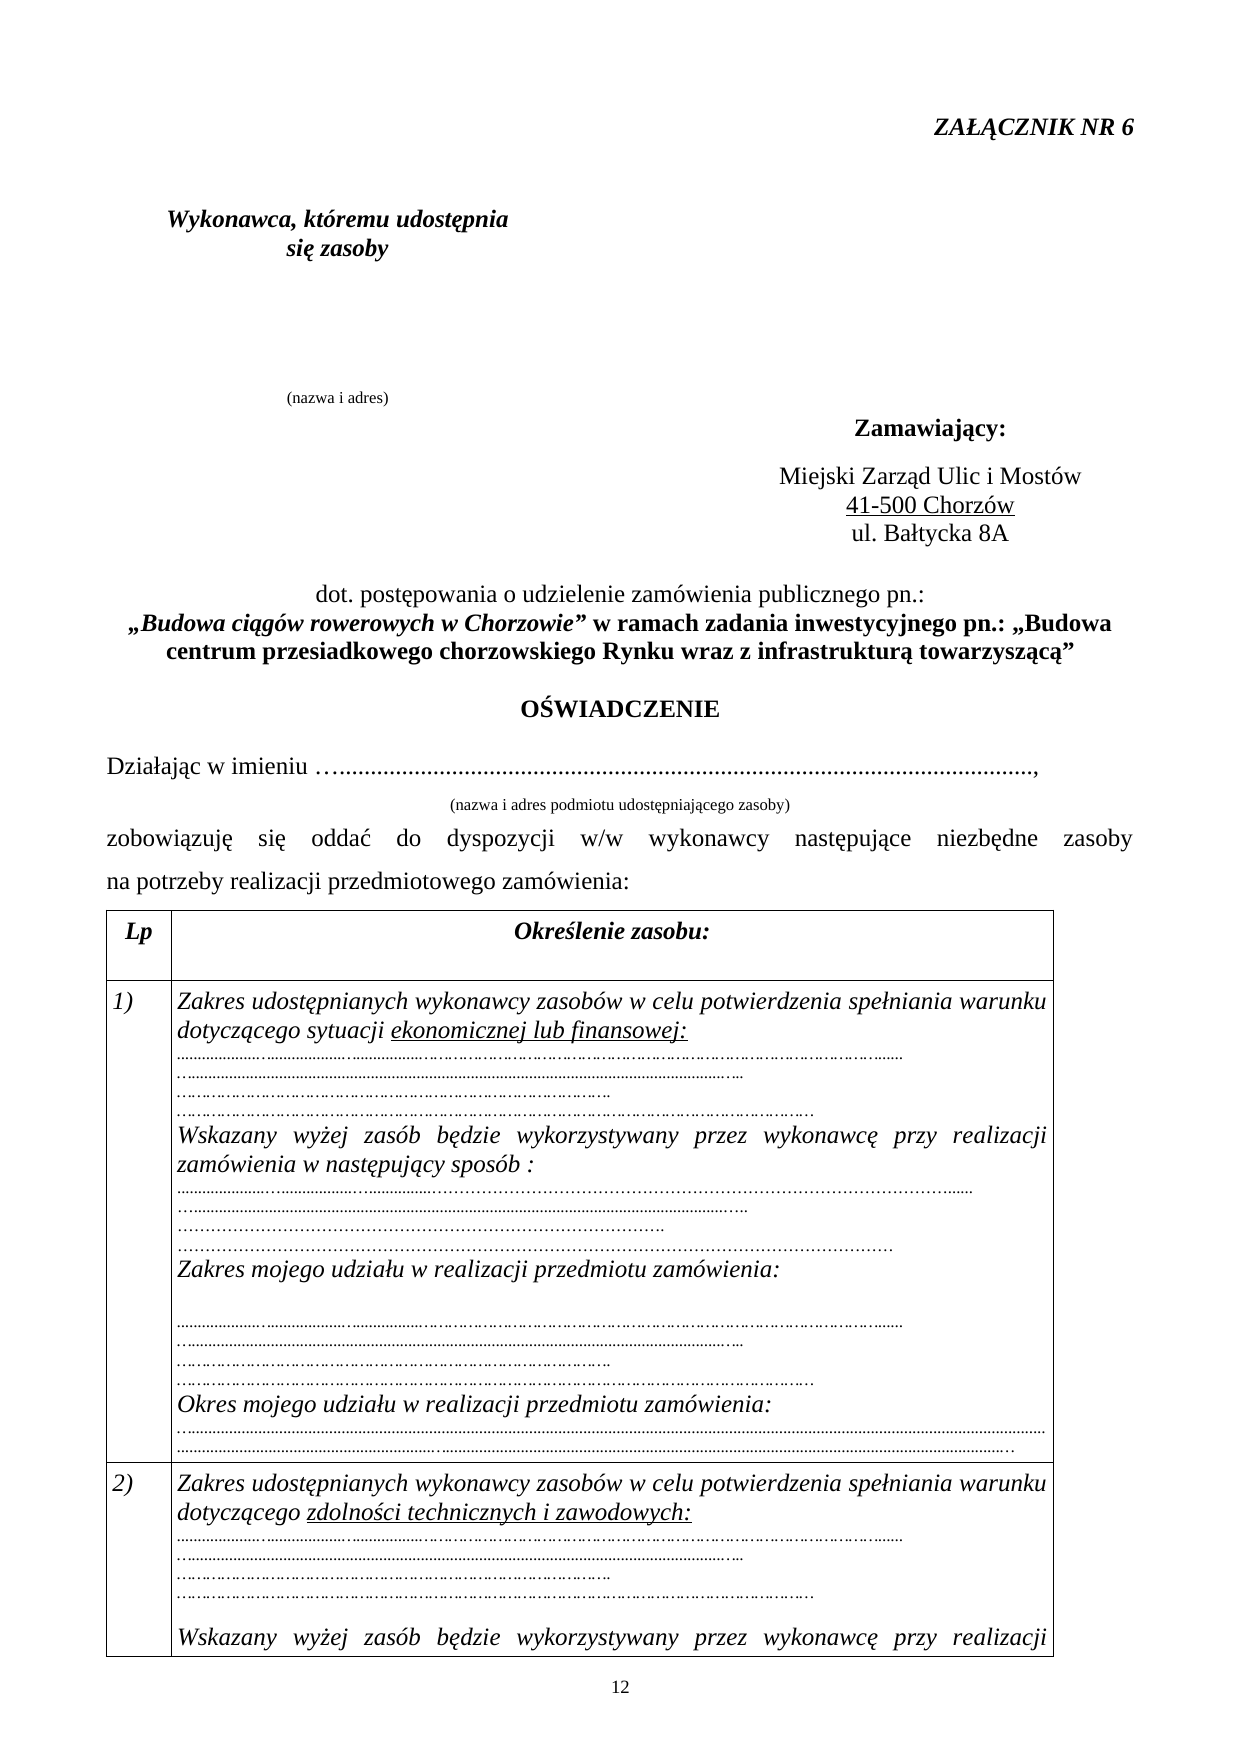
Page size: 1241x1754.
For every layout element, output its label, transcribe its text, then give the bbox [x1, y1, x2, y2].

table_cell (nazwa i adres) [101, 268, 574, 413]
table_cell Zakres udostępnianych wykonawcy zasobów w celu potwierdzenia spełniania warunku dotyczącego sytuacji ekonomicznej lub finansowej: ...................….................…...............…………………………………………………………………………………......…...............................................................................................................................…..…………………………………………………………………………….………………………………………………………………………………………………………………… Wskazany wyżej zasób będzie wykorzystywany przez wykonawcę przy realizacji zamówienia w następujący sposób : .....................….................…...............…………………………………………………………………………………......…...............................................................................................................................…..…………………………………………………………………………….………………………………………………………………………………………………………………… Zakres mojego udziału w realizacji przedmiotu zamówienia: ...................….................…...............…………………………………………………………………………………......…...............................................................................................................................…..…………………………………………………………………………….………………………………………………………………………………………………………………… Okres mojego udziału w realizacji przedmiotu zamówienia: …..........................................................................................................................................................................................................................................................................….....................................................................................................................................… [172, 981, 1053, 1462]
table_header Wykonawca, któremu udostępnia się zasoby [101, 199, 574, 267]
text „Budowa ciągów rowerowych w Chorzowie” w ramach zadania inwestycyjnego pn.: „Budowa centrum przesiadkowego chorzowskiego Rynku wraz z infrastrukturą towarzyszącą” [106, 608, 1134, 665]
text Zamawiający: [653, 413, 1134, 442]
text ul. Bałtycka 8A [727, 518, 1134, 547]
text dot. postępowania o udzielenie zamówienia publicznego pn.: [106, 579, 1134, 608]
table_header Lp [107, 911, 171, 979]
text OŚWIADCZENIE [106, 694, 1134, 723]
table_cell 1) [107, 981, 171, 1462]
text Miejski Zarząd Ulic i Mostów [727, 461, 1134, 490]
text (nazwa i adres podmiotu udostępniającego zasoby) [106, 794, 1134, 814]
text 41-500 Chorzów [727, 490, 1134, 518]
table_header Określenie zasobu: [172, 911, 1053, 979]
text Działając w imieniu …..............................................................................................................., [106, 751, 1134, 780]
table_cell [172, 1463, 1053, 1656]
text zobowiązuję się oddać do dyspozycji w/w wykonawcy następujące niezbędne zasoby na potrzeby realizacji przedmiotowego zamówienia: [106, 823, 1134, 895]
text ZAŁĄCZNIK NR 6 [106, 112, 1134, 141]
table_cell 2) [107, 1463, 171, 1656]
